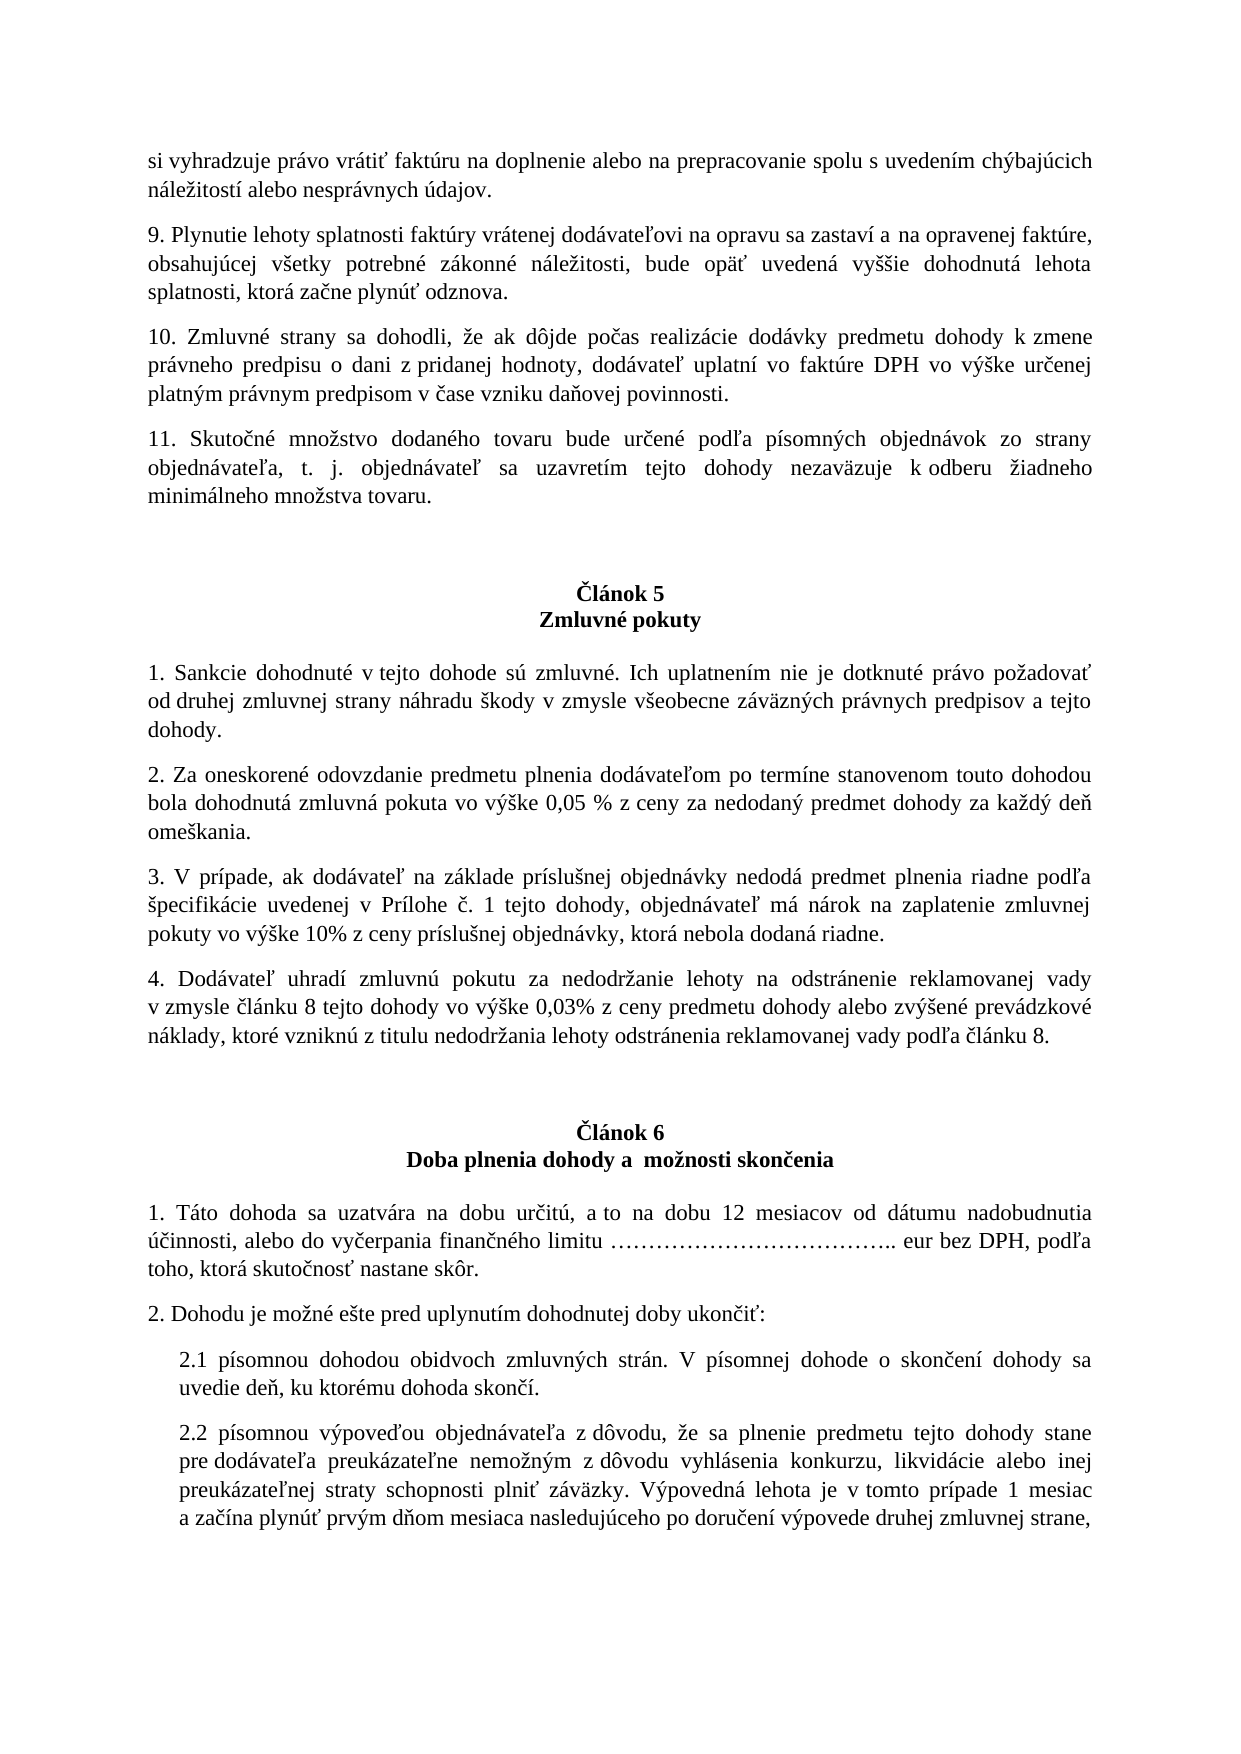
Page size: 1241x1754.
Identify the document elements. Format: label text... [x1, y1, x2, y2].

text 1. Sankcie dohodnuté v tejto dohode sú zmluvné. Ich uplatnením nie je dotknuté právo požadovať od druhej zmluvnej strany náhradu škody v zmysle všeobecne záväzných právnych predpisov a tejto dohody. [148, 659, 1093, 742]
text Článok 5 [148, 580, 1093, 606]
text 2. Za oneskorené odovzdanie predmetu plnenia dodávateľom po termíne stanovenom touto dohodou bola dohodnutá zmluvná pokuta vo výške 0,05 % z ceny za nedodaný predmet dohody za každý deň omeškania. [148, 761, 1093, 844]
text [148, 148, 1093, 202]
text 11. Skutočné množstvo dodaného tovaru bude určené podľa písomných objednávok zo strany objednávateľa, t. j. objednávateľ sa uzavretím tejto dohody nezaväzuje k odberu žiadneho minimálneho množstva tovaru. [148, 425, 1093, 508]
text 10. Zmluvné strany sa dohodli, že ak dôjde počas realizácie dodávky predmetu dohody k zmene právneho predpisu o dani z pridanej hodnoty, dodávateľ uplatní vo faktúre DPH vo výške určenej platným právnym predpisom v čase vzniku daňovej povinnosti. [148, 323, 1093, 406]
text 2.2 písomnou výpoveďou objednávateľa z dôvodu, že sa plnenie predmetu tejto dohody stane pre dodávateľa preukázateľne nemožným z dôvodu vyhlásenia konkurzu, likvidácie alebo inej preukázateľnej straty schopnosti plniť záväzky. Výpovedná lehota je v tomto prípade 1 mesiac a začína plynúť prvým dňom mesiaca nasledujúceho po doručení výpovede druhej zmluvnej strane, [179, 1419, 1093, 1531]
text 2.1 písomnou dohodou obidvoch zmluvných strán. V písomnej dohode o skončení dohody sa uvedie deň, ku ktorému dohoda skončí. [179, 1346, 1093, 1400]
text 9. Plynutie lehoty splatnosti faktúry vrátenej dodávateľovi na opravu sa zastaví a na opravenej faktúre, obsahujúcej všetky potrebné zákonné náležitosti, bude opäť uvedená vyššie dohodnutá lehota splatnosti, ktorá začne plynúť odznova. [148, 221, 1093, 304]
text Zmluvné pokuty [148, 606, 1093, 632]
text 1. Táto dohoda sa uzatvára na dobu určitú, a to na dobu 12 mesiacov od dátumu nadobudnutia účinnosti, alebo do vyčerpania finančného limitu ……………………………….. eur bez DPH, podľa toho, ktorá skutočnosť nastane skôr. [148, 1198, 1093, 1282]
text Doba plnenia dohody a možnosti skončenia [148, 1146, 1093, 1172]
text 3. V prípade, ak dodávateľ na základe príslušnej objednávky nedodá predmet plnenia riadne podľa špecifikácie uvedenej v Prílohe č. 1 tejto dohody, objednávateľ má nárok na zaplatenie zmluvnej pokuty vo výške 10% z ceny príslušnej objednávky, ktorá nebola dodaná riadne. [148, 863, 1093, 946]
text 2. Dohodu je možné ešte pred uplynutím dohodnutej doby ukončiť: [148, 1301, 1093, 1327]
text Článok 6 [148, 1119, 1093, 1146]
text 4. Dodávateľ uhradí zmluvnú pokutu za nedodržanie lehoty na odstránenie reklamovanej vady v zmysle článku 8 tejto dohody vo výške 0,03% z ceny predmetu dohody alebo zvýšené prevádzkové náklady, ktoré vzniknú z titulu nedodržania lehoty odstránenia reklamovanej vady podľa článku 8. [148, 965, 1093, 1048]
